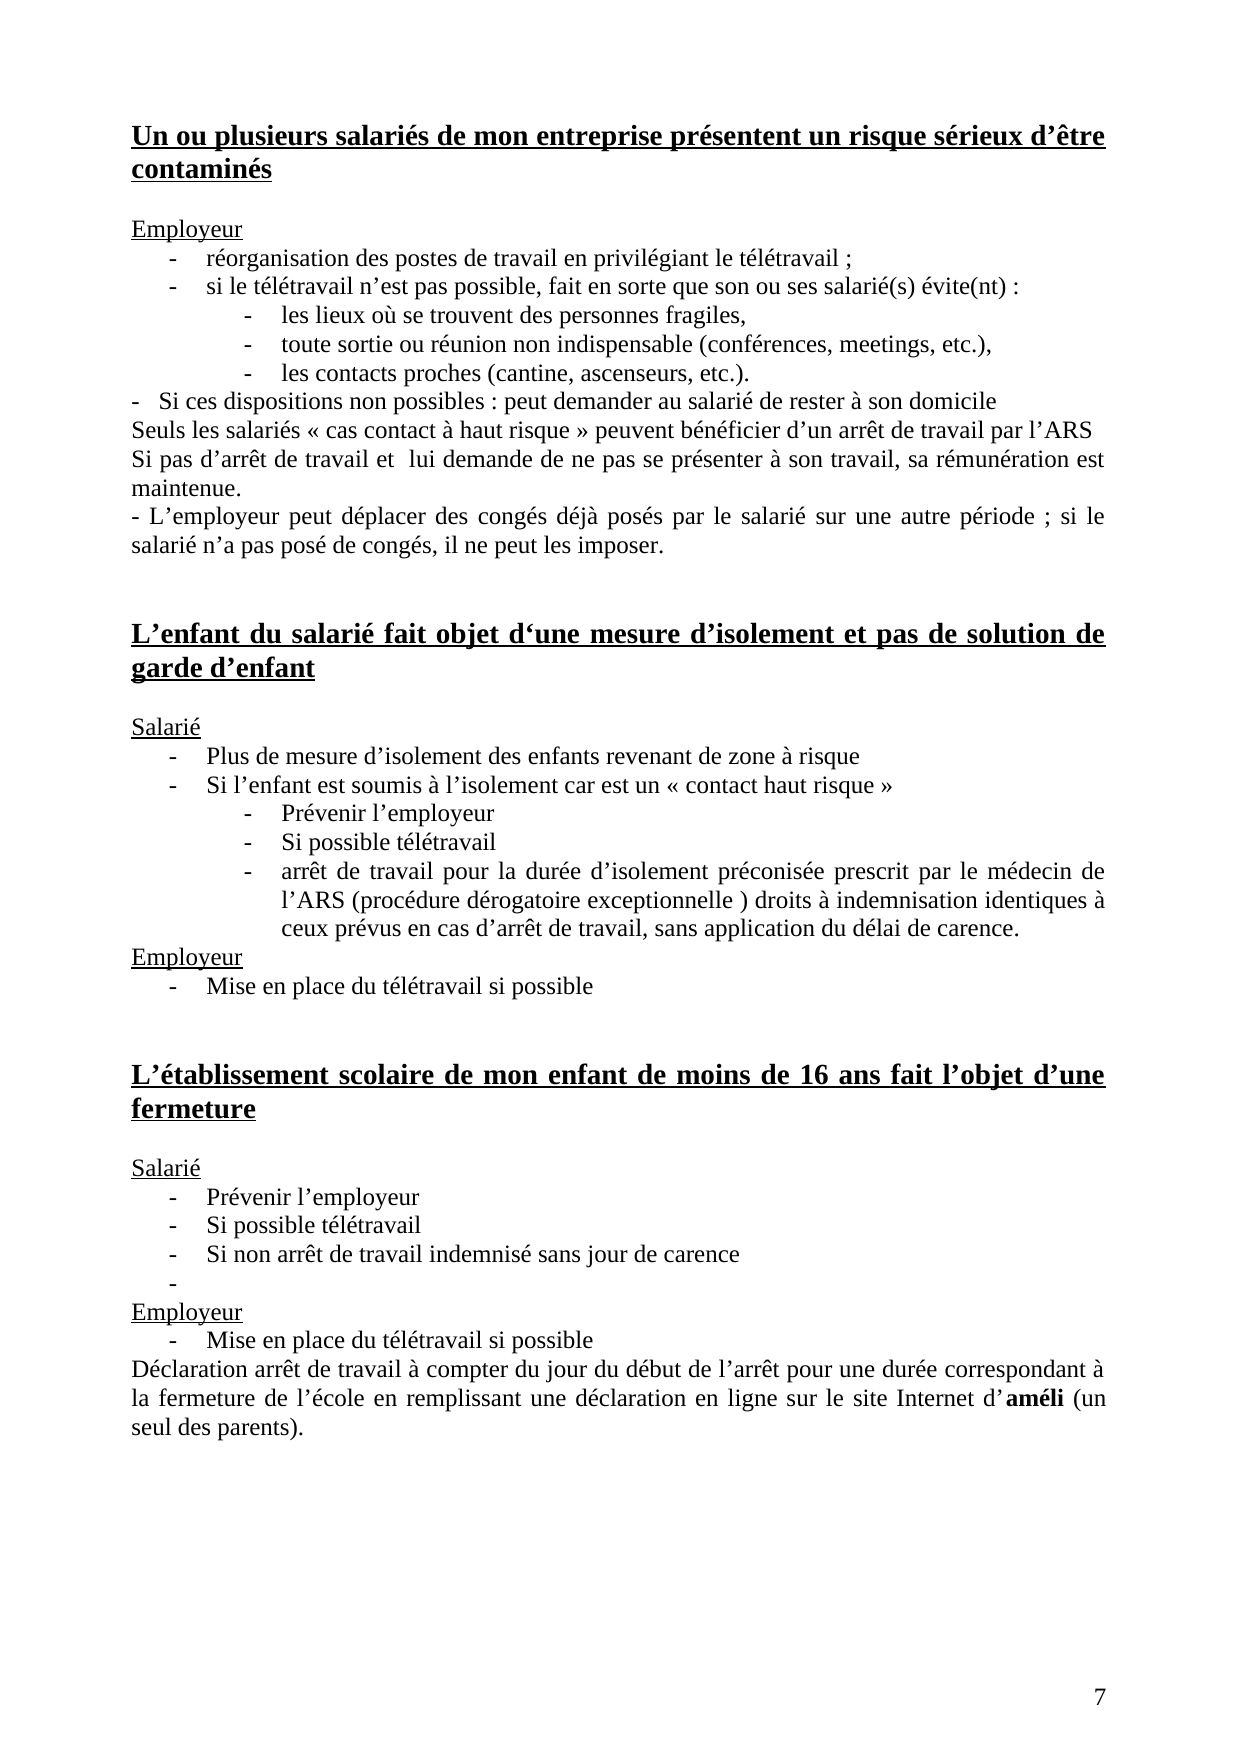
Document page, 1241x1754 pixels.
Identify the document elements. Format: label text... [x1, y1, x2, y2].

list Plus de mesure d’isolement des enfants revenant de zone à risque [169, 741, 1106, 770]
text L’enfant du salarié fait objet d‘une mesure d’isolement et pas de solution de garde d’enfant [131, 647, 1106, 683]
list les lieux où se trouvent des personnes fragiles, [244, 300, 1106, 329]
list toute sortie ou réunion non indispensable (conférences, meetings, etc.), [244, 329, 1106, 358]
text Employeur [131, 942, 1106, 971]
list Prévenir l’employeur [169, 1182, 1106, 1211]
text - L’employeur peut déplacer des congés déjà posés par le salarié sur une autre période ; si le salarié n’a pas posé de congés, il ne peut les imposer. [131, 501, 1106, 559]
list Mise en place du télétravail si possible [169, 971, 1106, 1000]
text L’enfant du salarié fait objet d‘une mesure d’isolement et pas de solution de garde d’enfant [131, 616, 1106, 645]
list arrêt de travail pour la durée d’isolement préconisée prescrit par le médecin de l’ARS (procédure dérogatoire exceptionnelle ) droits à indemnisation identiques à ceux prévus en cas d’arrêt de travail, sans application du délai de carence. [244, 856, 1106, 942]
text Salarié [131, 712, 1106, 741]
text Si pas d’arrêt de travail et lui demande de ne pas se présenter à son travail, sa rémunération est maintenue. [131, 444, 1106, 501]
list Si l’enfant est soumis à l’isolement car est un « contact haut risque » [169, 770, 1106, 798]
list réorganisation des postes de travail en privilégiant le télétravail ; [169, 243, 1106, 271]
list Si possible télétravail [169, 1211, 1106, 1239]
list Si possible télétravail [244, 827, 1106, 856]
list si le télétravail n’est pas possible, fait en sorte que son ou ses salarié(s) évite(nt) : [169, 271, 1106, 300]
text Salarié [131, 1153, 1106, 1182]
text L’établissement scolaire de mon enfant de moins de 16 ans fait l’objet d’une fermeture [131, 1057, 1106, 1086]
text Un ou plusieurs salariés de mon entreprise présentent un risque sérieux d’être contaminés [131, 118, 1106, 147]
text Seuls les salariés « cas contact à haut risque » peuvent bénéficier d’un arrêt de travail par l’ARS [131, 415, 1106, 444]
list Prévenir l’employeur [244, 798, 1106, 827]
text Déclaration arrêt de travail à compter du jour du début de l’arrêt pour une durée correspondant à la fermeture de l’école en remplissant une déclaration en ligne sur le site Internet d’améli (un seul des parents). [131, 1354, 1106, 1441]
text Employeur [131, 1297, 1106, 1326]
text Employeur [131, 214, 1106, 243]
list les contacts proches (cantine, ascenseurs, etc.). [244, 358, 1106, 386]
text - Si ces dispositions non possibles : peut demander au salarié de rester à son domicile [131, 386, 1106, 415]
text Un ou plusieurs salariés de mon entreprise présentent un risque sérieux d’être contaminés [131, 149, 1106, 185]
list Si non arrêt de travail indemnisé sans jour de carence [169, 1239, 1106, 1268]
text L’établissement scolaire de mon enfant de moins de 16 ans fait l’objet d’une fermeture [131, 1088, 1106, 1124]
list Mise en place du télétravail si possible [169, 1326, 1106, 1354]
